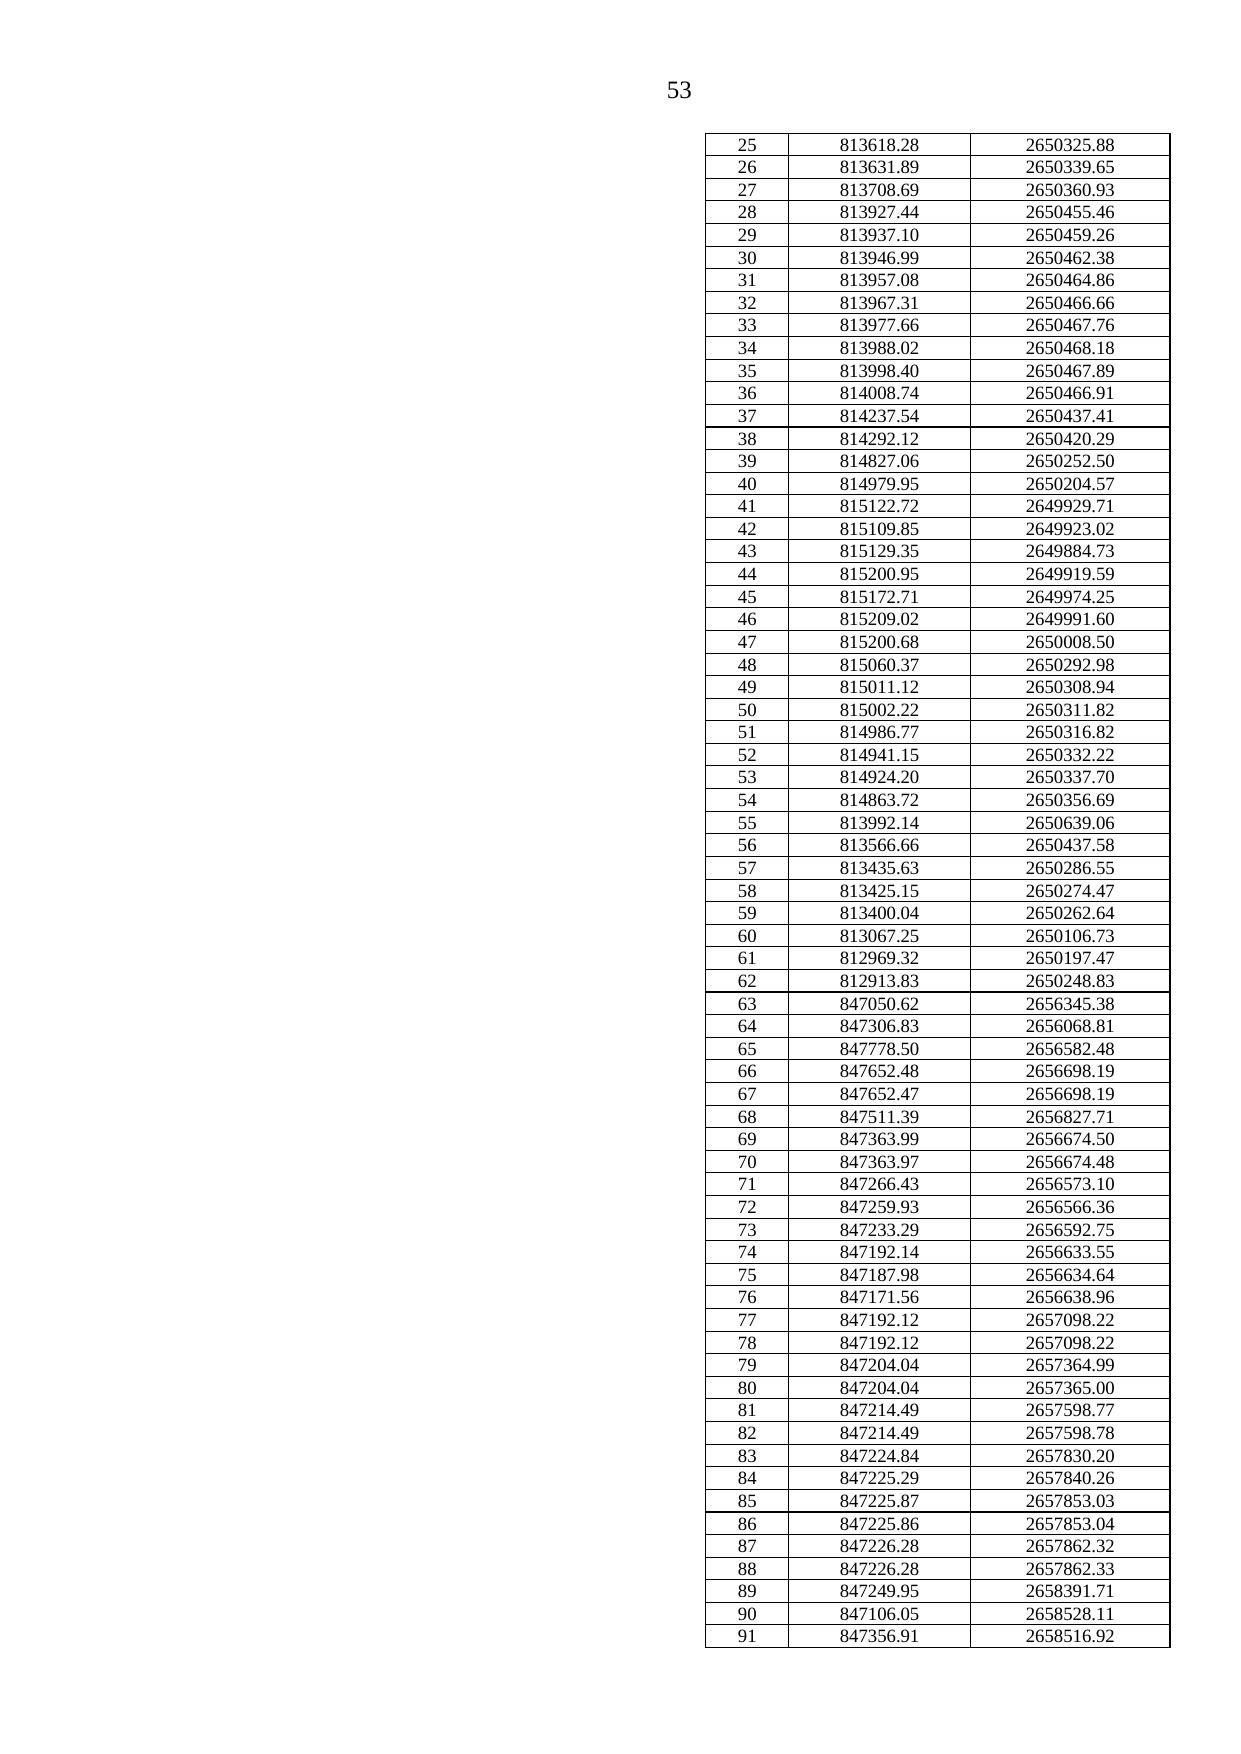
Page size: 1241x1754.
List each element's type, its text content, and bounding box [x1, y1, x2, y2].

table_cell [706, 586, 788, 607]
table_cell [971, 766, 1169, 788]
table_cell 29 [706, 224, 788, 246]
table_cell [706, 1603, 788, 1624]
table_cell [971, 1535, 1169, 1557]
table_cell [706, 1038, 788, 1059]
table_cell 32 [706, 292, 788, 313]
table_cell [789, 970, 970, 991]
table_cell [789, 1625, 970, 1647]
table_cell 2650455.46 [971, 201, 1169, 223]
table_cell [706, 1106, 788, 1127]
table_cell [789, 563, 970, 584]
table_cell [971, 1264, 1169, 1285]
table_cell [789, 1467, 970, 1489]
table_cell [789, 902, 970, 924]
table_cell 2650467.76 [971, 314, 1169, 336]
table_cell 2650466.66 [971, 292, 1169, 313]
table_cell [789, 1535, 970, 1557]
table_cell 813977.66 [789, 314, 970, 336]
table_cell 813967.31 [789, 292, 970, 313]
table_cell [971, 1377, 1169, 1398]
table_cell 39 [706, 450, 788, 472]
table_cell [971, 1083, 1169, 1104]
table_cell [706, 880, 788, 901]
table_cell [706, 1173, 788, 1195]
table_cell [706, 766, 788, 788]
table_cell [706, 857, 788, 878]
table_cell 2649923.02 [971, 518, 1169, 539]
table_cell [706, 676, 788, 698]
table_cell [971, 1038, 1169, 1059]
table_cell 34 [706, 337, 788, 358]
table_cell 40 [706, 473, 788, 494]
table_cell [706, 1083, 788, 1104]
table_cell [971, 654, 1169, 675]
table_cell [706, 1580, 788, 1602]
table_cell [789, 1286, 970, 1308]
table_cell 813988.02 [789, 337, 970, 358]
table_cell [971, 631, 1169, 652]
table_cell 815122.72 [789, 495, 970, 517]
table_cell 813946.99 [789, 247, 970, 268]
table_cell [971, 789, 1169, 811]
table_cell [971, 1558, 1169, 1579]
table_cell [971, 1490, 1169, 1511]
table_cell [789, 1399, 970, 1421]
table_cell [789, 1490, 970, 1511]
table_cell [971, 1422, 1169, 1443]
table_cell 27 [706, 179, 788, 200]
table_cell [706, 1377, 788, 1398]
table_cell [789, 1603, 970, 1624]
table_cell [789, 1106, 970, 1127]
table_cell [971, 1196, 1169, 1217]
table_cell 35 [706, 360, 788, 381]
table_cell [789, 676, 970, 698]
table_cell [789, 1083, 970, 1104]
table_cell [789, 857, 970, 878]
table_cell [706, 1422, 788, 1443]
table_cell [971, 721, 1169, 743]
table_cell 2650467.89 [971, 360, 1169, 381]
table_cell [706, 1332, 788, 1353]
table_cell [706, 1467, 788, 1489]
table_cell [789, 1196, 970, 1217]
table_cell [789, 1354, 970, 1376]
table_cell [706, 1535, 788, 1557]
table_cell 2650339.65 [971, 156, 1169, 178]
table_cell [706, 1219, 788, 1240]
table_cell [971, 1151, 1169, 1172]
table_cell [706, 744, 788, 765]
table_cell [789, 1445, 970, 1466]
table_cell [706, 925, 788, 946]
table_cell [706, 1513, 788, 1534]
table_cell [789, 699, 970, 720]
table_cell 2650464.86 [971, 269, 1169, 291]
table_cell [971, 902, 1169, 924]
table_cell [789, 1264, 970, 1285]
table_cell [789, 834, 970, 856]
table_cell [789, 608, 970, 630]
table_cell 26 [706, 156, 788, 178]
table_cell 813708.69 [789, 179, 970, 200]
table_cell 814827.06 [789, 450, 970, 472]
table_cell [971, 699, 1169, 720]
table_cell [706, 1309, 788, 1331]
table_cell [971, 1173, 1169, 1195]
table_cell 25 [706, 134, 788, 155]
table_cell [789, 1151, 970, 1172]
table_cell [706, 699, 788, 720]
table_cell 42 [706, 518, 788, 539]
table_cell 2650420.29 [971, 428, 1169, 449]
table_cell 814979.95 [789, 473, 970, 494]
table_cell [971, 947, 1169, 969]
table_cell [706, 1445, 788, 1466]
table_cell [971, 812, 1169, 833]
table_cell 2650459.26 [971, 224, 1169, 246]
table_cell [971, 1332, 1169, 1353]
table_cell 38 [706, 428, 788, 449]
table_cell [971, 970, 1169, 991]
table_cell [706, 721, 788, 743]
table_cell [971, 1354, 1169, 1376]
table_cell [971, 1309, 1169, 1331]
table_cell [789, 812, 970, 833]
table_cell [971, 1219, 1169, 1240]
table_cell 814292.12 [789, 428, 970, 449]
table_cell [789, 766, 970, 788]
table_cell 41 [706, 495, 788, 517]
table_cell 2650325.88 [971, 134, 1169, 155]
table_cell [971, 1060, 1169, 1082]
table_cell 33 [706, 314, 788, 336]
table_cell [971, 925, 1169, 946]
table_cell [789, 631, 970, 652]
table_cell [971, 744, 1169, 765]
table_cell 2649884.73 [971, 540, 1169, 562]
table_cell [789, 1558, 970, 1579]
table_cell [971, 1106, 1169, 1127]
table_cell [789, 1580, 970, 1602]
table_cell 813957.08 [789, 269, 970, 291]
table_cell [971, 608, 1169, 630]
table_cell 813618.28 [789, 134, 970, 155]
table_cell 813937.10 [789, 224, 970, 246]
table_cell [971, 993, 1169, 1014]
table_cell 2650462.38 [971, 247, 1169, 268]
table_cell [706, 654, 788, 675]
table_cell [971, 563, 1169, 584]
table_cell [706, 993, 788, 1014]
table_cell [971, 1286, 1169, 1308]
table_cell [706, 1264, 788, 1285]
table_cell 2650252.50 [971, 450, 1169, 472]
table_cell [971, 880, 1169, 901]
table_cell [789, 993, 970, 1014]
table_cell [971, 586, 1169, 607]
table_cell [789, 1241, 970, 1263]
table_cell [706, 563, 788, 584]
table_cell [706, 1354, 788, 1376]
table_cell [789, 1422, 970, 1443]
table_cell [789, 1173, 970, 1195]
table_cell 814008.74 [789, 382, 970, 404]
table_cell 813631.89 [789, 156, 970, 178]
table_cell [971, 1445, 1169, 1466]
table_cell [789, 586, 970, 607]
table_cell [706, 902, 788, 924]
table_cell 2650437.41 [971, 405, 1169, 426]
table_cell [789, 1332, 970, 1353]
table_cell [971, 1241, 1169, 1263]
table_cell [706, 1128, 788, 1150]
table_cell 815129.35 [789, 540, 970, 562]
table_cell 814237.54 [789, 405, 970, 426]
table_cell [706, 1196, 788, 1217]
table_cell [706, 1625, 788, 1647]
table_cell 2650360.93 [971, 179, 1169, 200]
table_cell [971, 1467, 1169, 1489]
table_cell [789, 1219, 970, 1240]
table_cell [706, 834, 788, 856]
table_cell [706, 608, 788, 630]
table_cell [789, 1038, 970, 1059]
table_cell 36 [706, 382, 788, 404]
table_cell 28 [706, 201, 788, 223]
table_cell 43 [706, 540, 788, 562]
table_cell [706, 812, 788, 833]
table_cell 2650204.57 [971, 473, 1169, 494]
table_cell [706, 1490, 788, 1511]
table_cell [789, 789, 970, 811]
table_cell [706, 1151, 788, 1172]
table_cell 813927.44 [789, 201, 970, 223]
table_cell 2650468.18 [971, 337, 1169, 358]
table_cell 815109.85 [789, 518, 970, 539]
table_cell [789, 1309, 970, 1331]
table_cell 30 [706, 247, 788, 268]
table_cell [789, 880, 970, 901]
table_cell 37 [706, 405, 788, 426]
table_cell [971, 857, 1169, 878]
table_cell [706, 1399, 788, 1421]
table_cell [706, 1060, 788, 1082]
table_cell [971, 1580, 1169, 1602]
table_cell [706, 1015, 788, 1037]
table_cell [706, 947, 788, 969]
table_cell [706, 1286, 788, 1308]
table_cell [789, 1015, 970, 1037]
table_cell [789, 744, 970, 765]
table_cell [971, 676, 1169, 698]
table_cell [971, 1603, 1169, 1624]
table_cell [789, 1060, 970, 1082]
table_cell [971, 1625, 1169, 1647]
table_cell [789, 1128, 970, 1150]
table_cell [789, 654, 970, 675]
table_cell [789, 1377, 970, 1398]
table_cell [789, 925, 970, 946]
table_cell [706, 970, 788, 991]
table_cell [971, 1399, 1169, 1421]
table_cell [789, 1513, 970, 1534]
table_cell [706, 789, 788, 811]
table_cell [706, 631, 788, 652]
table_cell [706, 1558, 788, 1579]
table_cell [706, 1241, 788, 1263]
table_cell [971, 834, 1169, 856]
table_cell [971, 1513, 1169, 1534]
table_cell 2649929.71 [971, 495, 1169, 517]
table_cell 813998.40 [789, 360, 970, 381]
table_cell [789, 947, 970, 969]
table_cell 2650466.91 [971, 382, 1169, 404]
table_cell 31 [706, 269, 788, 291]
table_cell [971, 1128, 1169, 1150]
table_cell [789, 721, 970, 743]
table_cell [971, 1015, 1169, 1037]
